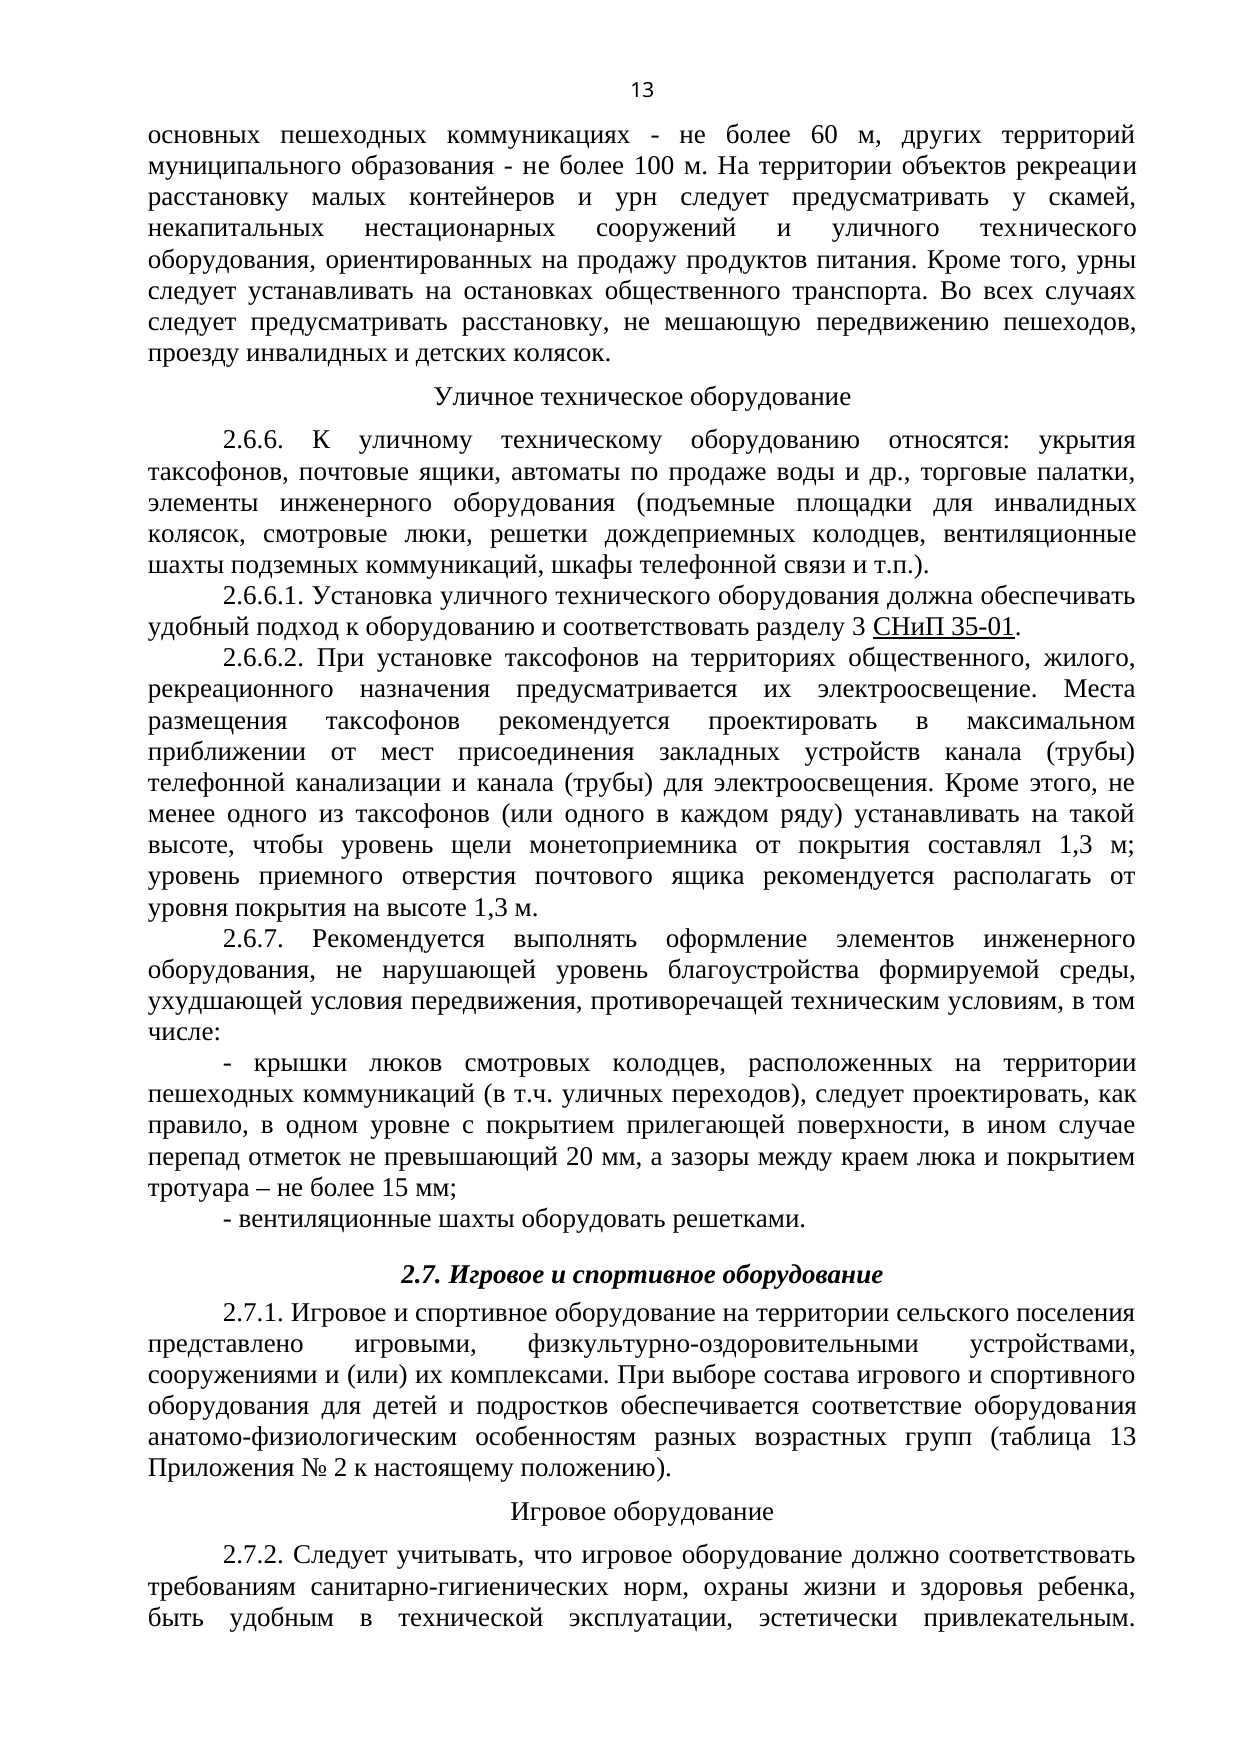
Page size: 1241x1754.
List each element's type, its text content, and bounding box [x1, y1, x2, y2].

subtitle 2.7. Игровое и спортивное оборудование [148, 1258, 1137, 1289]
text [148, 1539, 1137, 1632]
text 2.6.6. К уличному техническому оборудованию относятся: укрытия таксофонов, почтовые ящики, автоматы по продаже воды и др., торговые палатки, элементы инженерного оборудования (подъемные площадки для инвалидных колясок, смотровые люки, решетки дождеприемных колодцев, вентиляционные шахты подземных коммуникаций, шкафы телефонной связи и т.п.). [148, 423, 1137, 579]
text 2.6.6.2. При установке таксофонов на территориях общественного, жилого, рекреационного назначения предусматривается их электроосвещение. Места размещения таксофонов рекомендуется проектировать в максимальном приближении от мест присоединения закладных устройств канала (трубы) телефонной канализации и канала (трубы) для электроосвещения. Кроме этого, не менее одного из таксофонов (или одного в каждом ряду) устанавливать на такой высоте, чтобы уровень щели монетоприемника от покрытия составлял ; уровень приемного отверстия почтового ящика рекомендуется располагать от уровня покрытия на высоте . [148, 641, 1137, 922]
text Уличное техническое оборудование [148, 380, 1137, 411]
text 2.7.1. Игровое и спортивное оборудование на территории сельского поселения представлено игровыми, физкультурно-оздоровительными устройствами, сооружениями и (или) их комплексами. При выборе состава игрового и спортивного оборудования для детей и подростков обеспечивается соответствие оборудования анатомо-физиологическим особенностям разных возрастных групп (таблица 13 Приложения № 2 к настоящему положению). [148, 1296, 1137, 1482]
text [148, 118, 1137, 367]
text - крышки люков смотровых колодцев, расположенных на территории пешеходных коммуникаций (в т.ч. уличных переходов), следует проектировать, как правило, в одном уровне с покрытием прилегающей поверхности, в ином случае перепад отметок не превышающий , а зазоры между краем люка и покрытием тротуара – не более ; [148, 1046, 1137, 1202]
text 2.6.6.1. Установка уличного технического оборудования должна обеспечивать удобный подход к оборудованию и соответствовать разделу 3 СНиП 35-01. [148, 579, 1137, 641]
text Игровое оборудование [148, 1495, 1137, 1526]
text 2.6.7. Рекомендуется выполнять оформление элементов инженерного оборудования, не нарушающей уровень благоустройства формируемой среды, ухудшающей условия передвижения, противоречащей техническим условиям, в том числе: [148, 922, 1137, 1046]
text - вентиляционные шахты оборудовать решетками. [148, 1202, 1137, 1233]
